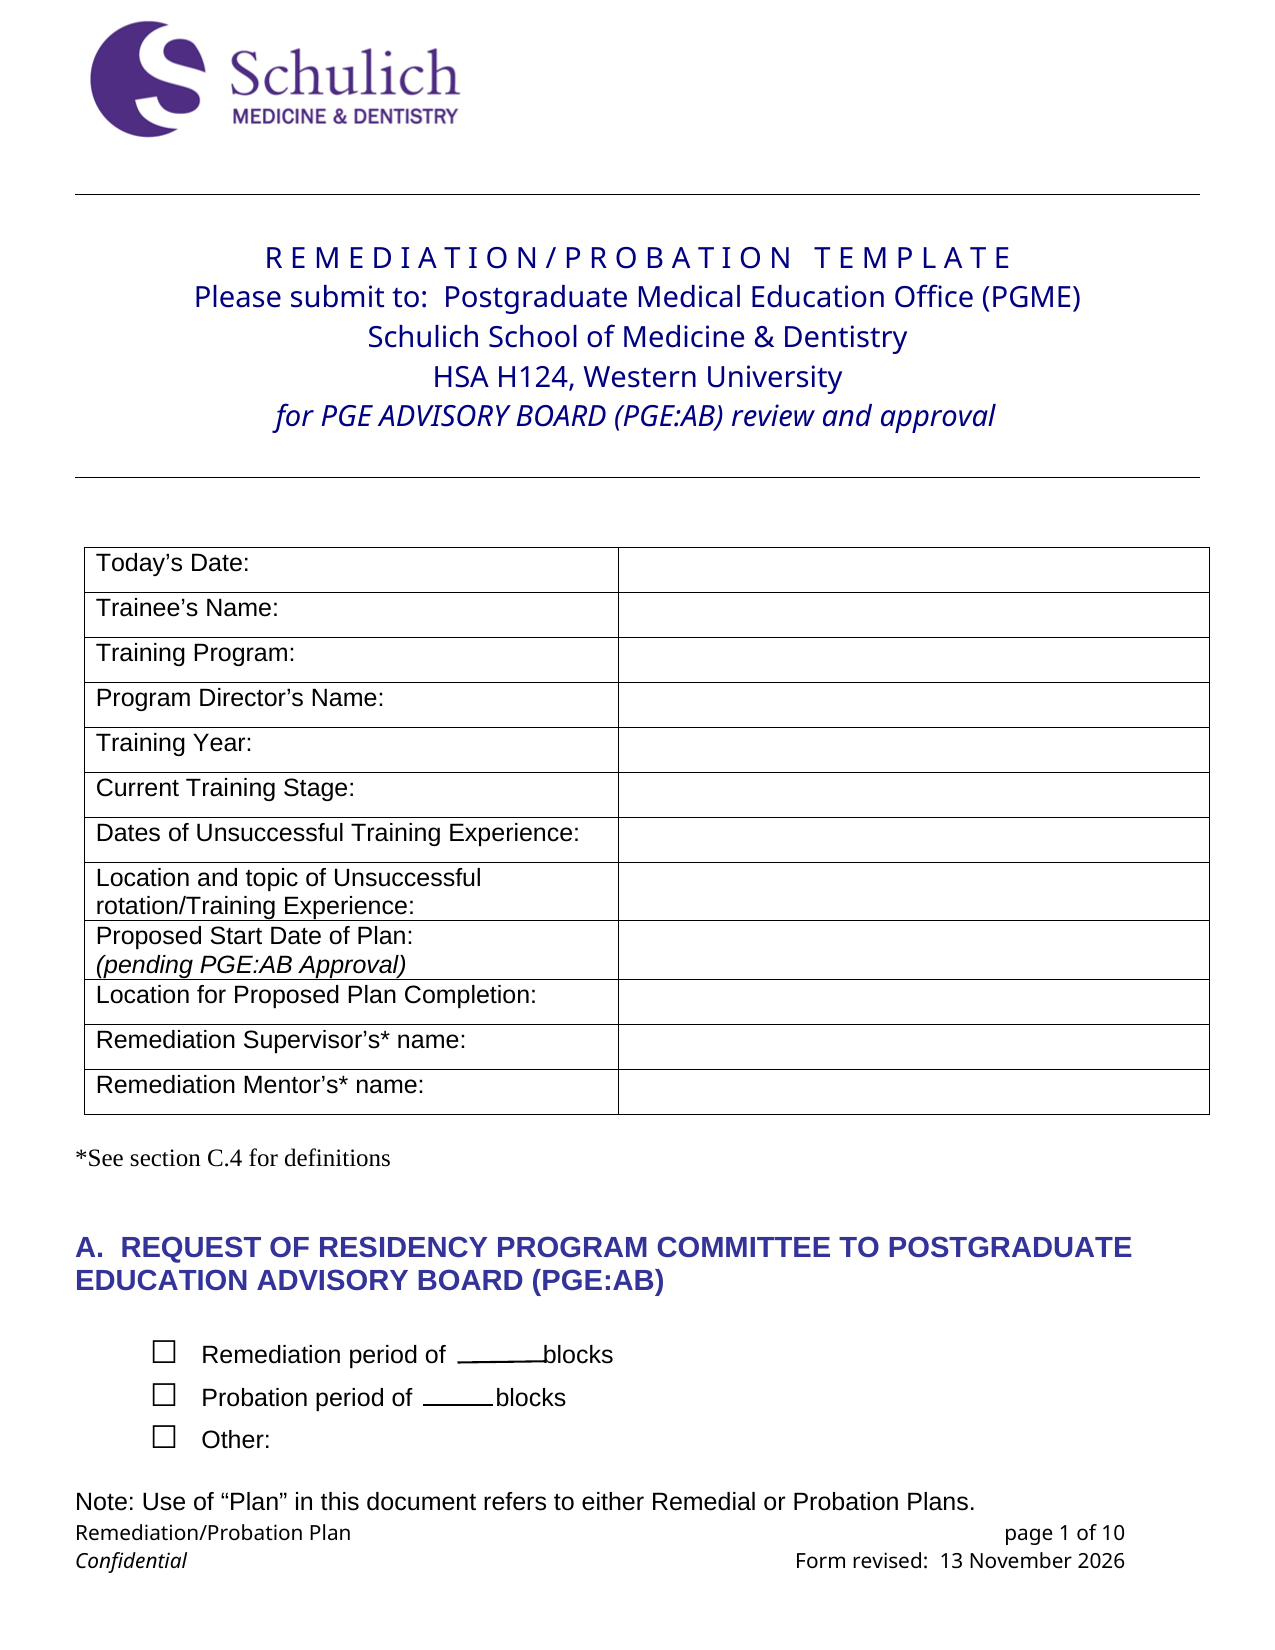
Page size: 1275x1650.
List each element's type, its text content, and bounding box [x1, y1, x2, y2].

table_cell Proposed Start Date of Plan: (pending PGE:AB Approval) [85, 921, 618, 979]
table_header Today’s Date: [85, 548, 618, 592]
table_cell [619, 863, 1209, 920]
table_cell [619, 980, 1209, 1024]
text R E M E D I A T I O N / P R O B A T I O N T E M P L A T E [75, 237, 1200, 277]
table_cell [619, 818, 1209, 862]
table_cell [619, 1025, 1209, 1069]
table_cell [619, 683, 1209, 727]
picture [15, 0, 1275, 173]
text Other: [122, 1416, 1200, 1458]
table_cell [619, 593, 1209, 637]
text Remediation period of blocks [122, 1330, 1200, 1373]
table_cell Remediation Supervisor’s* name: [85, 1025, 618, 1069]
table_header [619, 548, 1209, 592]
table_cell [619, 773, 1209, 817]
table_cell Trainee’s Name: [85, 593, 618, 637]
table_cell Current Training Stage: [85, 773, 618, 817]
text Note: Use of “Plan” in this document refers to either Remedial or Probation Plans. [75, 1487, 1200, 1516]
table_cell [619, 1070, 1209, 1114]
table_cell Dates of Unsuccessful Training Experience: [85, 818, 618, 862]
table_cell Location and topic of Unsuccessful rotation/Training Experience: [85, 863, 618, 920]
text Please submit to: Postgraduate Medical Education Office (PGME) [75, 277, 1200, 316]
table_cell [619, 921, 1209, 979]
text A. REQUEST OF RESIDENCY PROGRAM COMMITTEE TO POSTGRADUATE EDUCATION ADVISORY BOARD (PGE:AB) [75, 1230, 1200, 1297]
text of Medicine & Dentistry [75, 316, 1200, 356]
table_cell Remediation Mentor’s* name: [85, 1070, 618, 1114]
text Probation period of blocks [122, 1373, 1200, 1416]
table_cell [619, 638, 1209, 682]
table_cell [619, 728, 1209, 772]
text HSA H124, Western University [75, 356, 1200, 396]
text *See section C.4 for definitions [75, 1143, 1200, 1172]
table_cell Location for Proposed Plan Completion: [85, 980, 618, 1024]
table_cell Program Director’s Name: [85, 683, 618, 727]
text for PGE ADVISORY BOARD (PGE:AB) review and approval [75, 396, 1200, 435]
table_cell Training Year: [85, 728, 618, 772]
table_cell Training Program: [85, 638, 618, 682]
